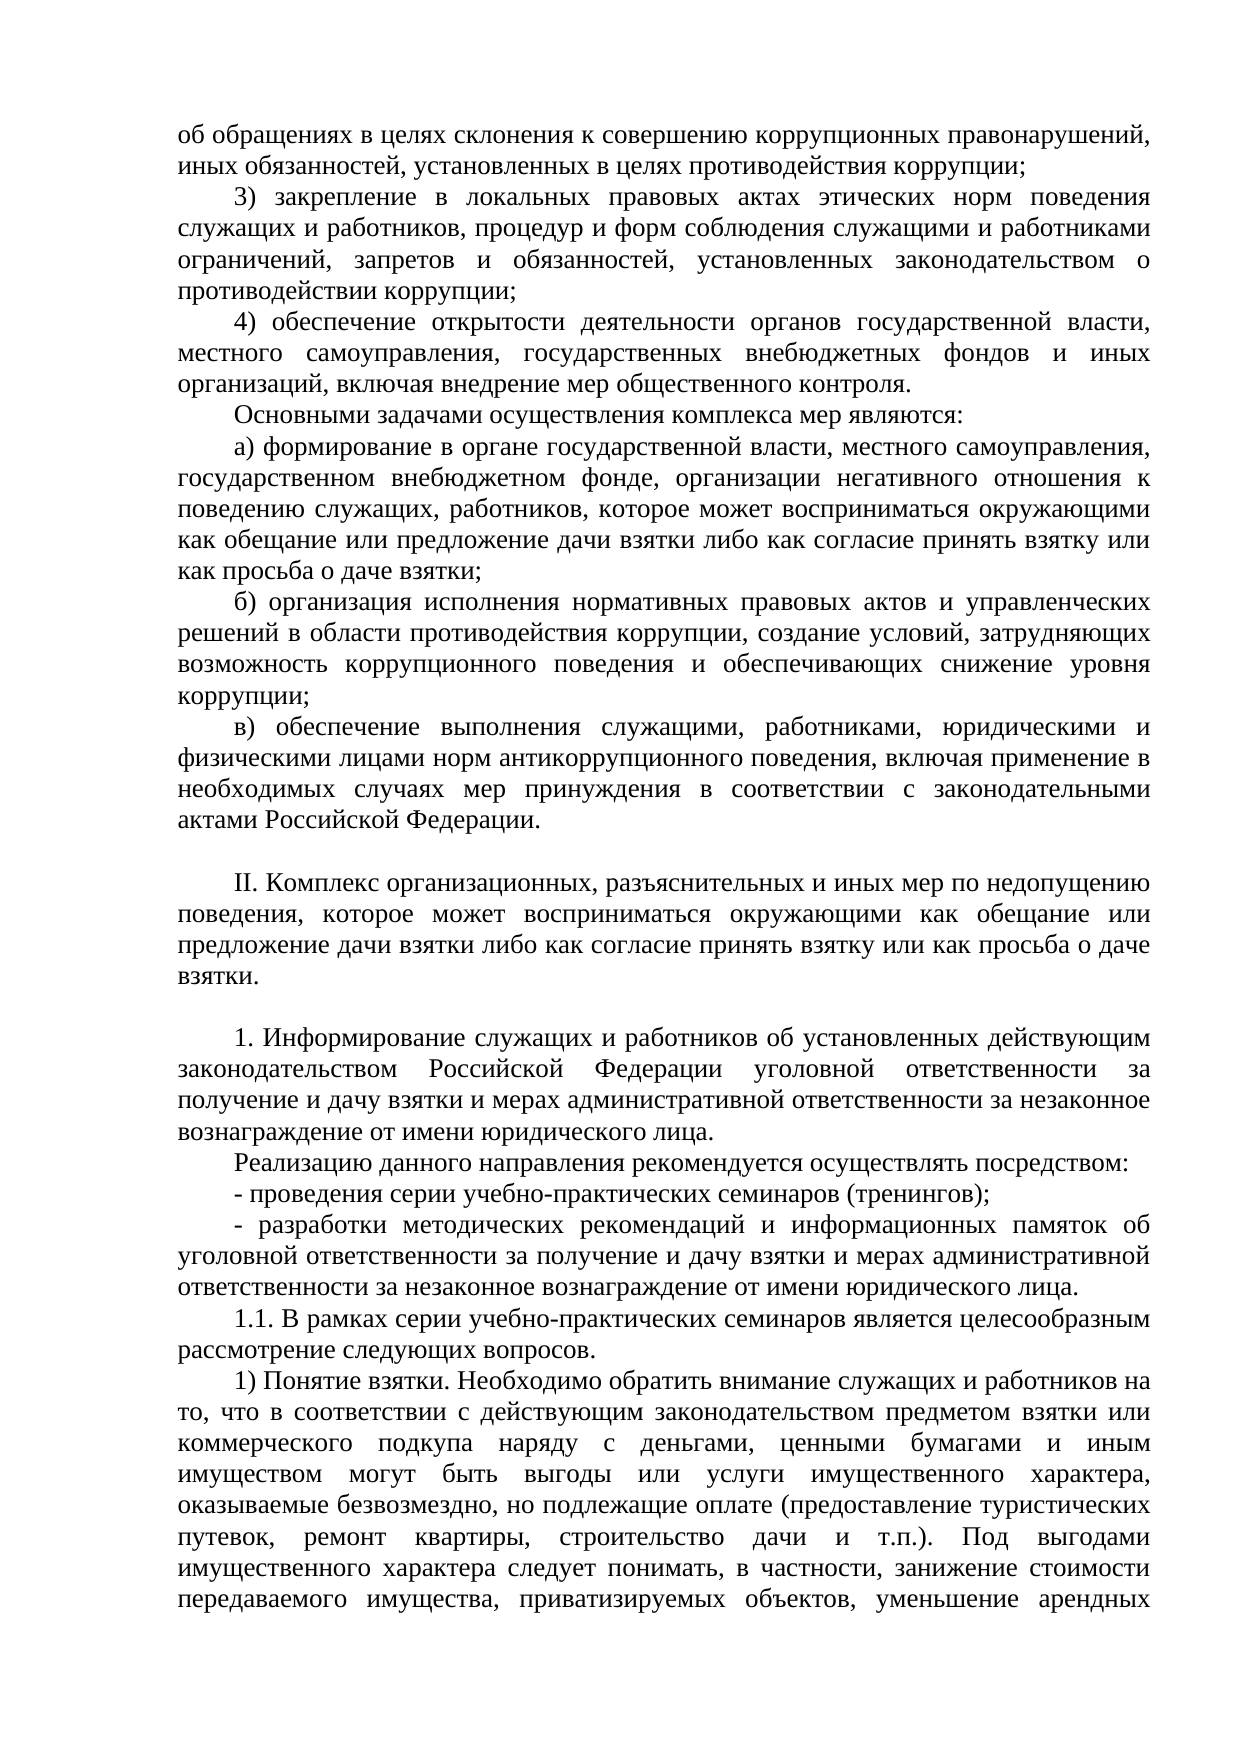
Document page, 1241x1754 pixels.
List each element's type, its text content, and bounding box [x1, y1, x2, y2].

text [177, 118, 1152, 180]
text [177, 1364, 1152, 1613]
text 1. Информирование служащих и работников об установленных действующим законодательством Российской Федерации уголовной ответственности за получение и дачу взятки и мерах административной ответственности за незаконное вознаграждение от имени юридического лица. [177, 1021, 1152, 1146]
text Основными задачами осуществления комплекса мер являются: [177, 398, 1152, 429]
text - разработки методических рекомендаций и информационных памяток об уголовной ответственности за получение и дачу взятки и мерах административной ответственности за незаконное вознаграждение от имени юридического лица. [177, 1208, 1152, 1302]
text 4) обеспечение открытости деятельности органов государственной власти, местного самоуправления, государственных внебюджетных фондов и иных организаций, включая внедрение мер общественного контроля. [177, 305, 1152, 398]
text Реализацию данного направления рекомендуется осуществлять посредством: [177, 1146, 1152, 1177]
text II. Комплекс организационных, разъяснительных и иных мер по недопущению поведения, которое может восприниматься окружающими как обещание или предложение дачи взятки либо как согласие принять взятку или как просьба о даче взятки. [177, 866, 1152, 990]
text а) формирование в органе государственной власти, местного самоуправления, государственном внебюджетном фонде, организации негативного отношения к поведению служащих, работников, которое может восприниматься окружающими как обещание или предложение дачи взятки либо как согласие принять взятку или как просьба о даче взятки; [177, 429, 1152, 585]
text - проведения серии учебно-практических семинаров (тренингов); [177, 1177, 1152, 1208]
text б) организация исполнения нормативных правовых актов и управленческих решений в области противодействия коррупции, создание условий, затрудняющих возможность коррупционного поведения и обеспечивающих снижение уровня коррупции; [177, 585, 1152, 710]
text 1.1. В рамках серии учебно-практических семинаров является целесообразным рассмотрение следующих вопросов. [177, 1302, 1152, 1364]
text 3) закрепление в локальных правовых актах этических норм поведения служащих и работников, процедур и форм соблюдения служащими и работниками ограничений, запретов и обязанностей, установленных законодательством о противодействии коррупции; [177, 180, 1152, 305]
text в) обеспечение выполнения служащими, работниками, юридическими и физическими лицами норм антикоррупционного поведения, включая применение в необходимых случаях мер принуждения в соответствии с законодательными актами Российской Федерации. [177, 710, 1152, 834]
